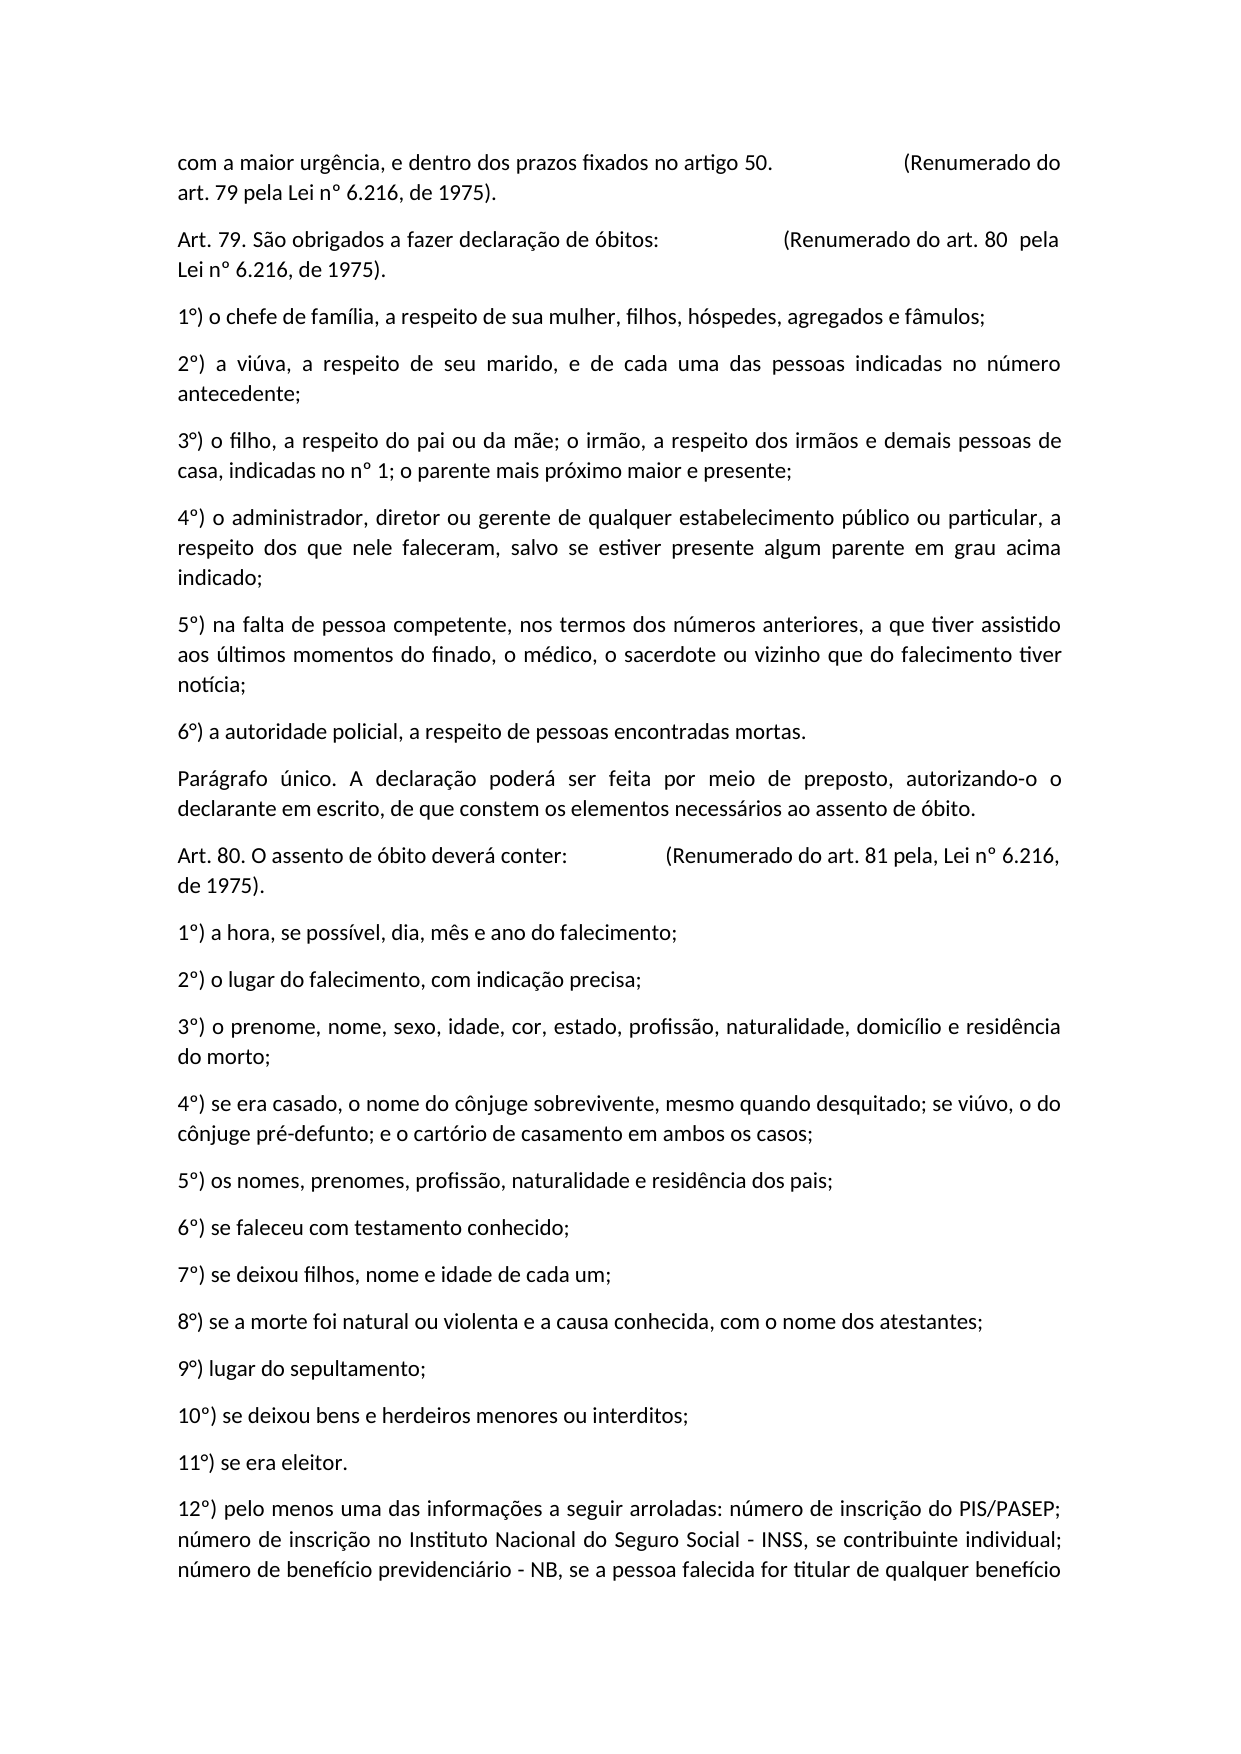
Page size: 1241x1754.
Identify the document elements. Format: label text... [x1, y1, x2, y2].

text 3°) o filho, a respeito do pai ou da mãe; o irmão, a respeito dos irmãos e demais pessoas de casa, indicadas no nº 1; o parente mais próximo maior e presente; [177, 426, 1063, 484]
text 11°) se era eleitor. [177, 1448, 1063, 1476]
text 5º) na falta de pessoa competente, nos termos dos números anteriores, a que tiver assistido aos últimos momentos do finado, o médico, o sacerdote ou vizinho que do falecimento tiver notícia; [177, 610, 1063, 698]
text 6°) a autoridade policial, a respeito de pessoas encontradas mortas. [177, 717, 1063, 745]
text 4º) se era casado, o nome do cônjuge sobrevivente, mesmo quando desquitado; se viúvo, o do cônjuge pré-defunto; e o cartório de casamento em ambos os casos; [177, 1089, 1063, 1147]
text 5º) os nomes, prenomes, profissão, naturalidade e residência dos pais; [177, 1166, 1063, 1194]
text Art. 79. São obrigados a fazer declaração de óbitos: (Renumerado do art. 80 pela Lei nº 6.216, de 1975). [177, 225, 1063, 283]
text 4º) o administrador, diretor ou gerente de qualquer estabelecimento público ou particular, a respeito dos que nele faleceram, salvo se estiver presente algum parente em grau acima indicado; [177, 503, 1063, 591]
text 6º) se faleceu com testamento conhecido; [177, 1213, 1063, 1241]
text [177, 1494, 1063, 1583]
text 1º) a hora, se possível, dia, mês e ano do falecimento; [177, 918, 1063, 946]
text 8°) se a morte foi natural ou violenta e a causa conhecida, com o nome dos atestantes; [177, 1307, 1063, 1335]
text Art. 80. O assento de óbito deverá conter: (Renumerado do art. 81 pela, Lei nº 6.216, de 1975). [177, 841, 1063, 899]
text 10º) se deixou bens e herdeiros menores ou interditos; [177, 1401, 1063, 1429]
text 3º) o prenome, nome, sexo, idade, cor, estado, profissão, naturalidade, domicílio e residência do morto; [177, 1012, 1063, 1070]
text Parágrafo único. A declaração poderá ser feita por meio de preposto, autorizando-o o declarante em escrito, de que constem os elementos necessários ao assento de óbito. [177, 764, 1063, 822]
text 7º) se deixou filhos, nome e idade de cada um; [177, 1260, 1063, 1288]
text 2º) o lugar do falecimento, com indicação precisa; [177, 965, 1063, 993]
text 2º) a viúva, a respeito de seu marido, e de cada uma das pessoas indicadas no número antecedente; [177, 349, 1063, 407]
text 1°) o chefe de família, a respeito de sua mulher, filhos, hóspedes, agregados e fâmulos; [177, 302, 1063, 330]
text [177, 148, 1063, 206]
text 9°) lugar do sepultamento; [177, 1354, 1063, 1382]
